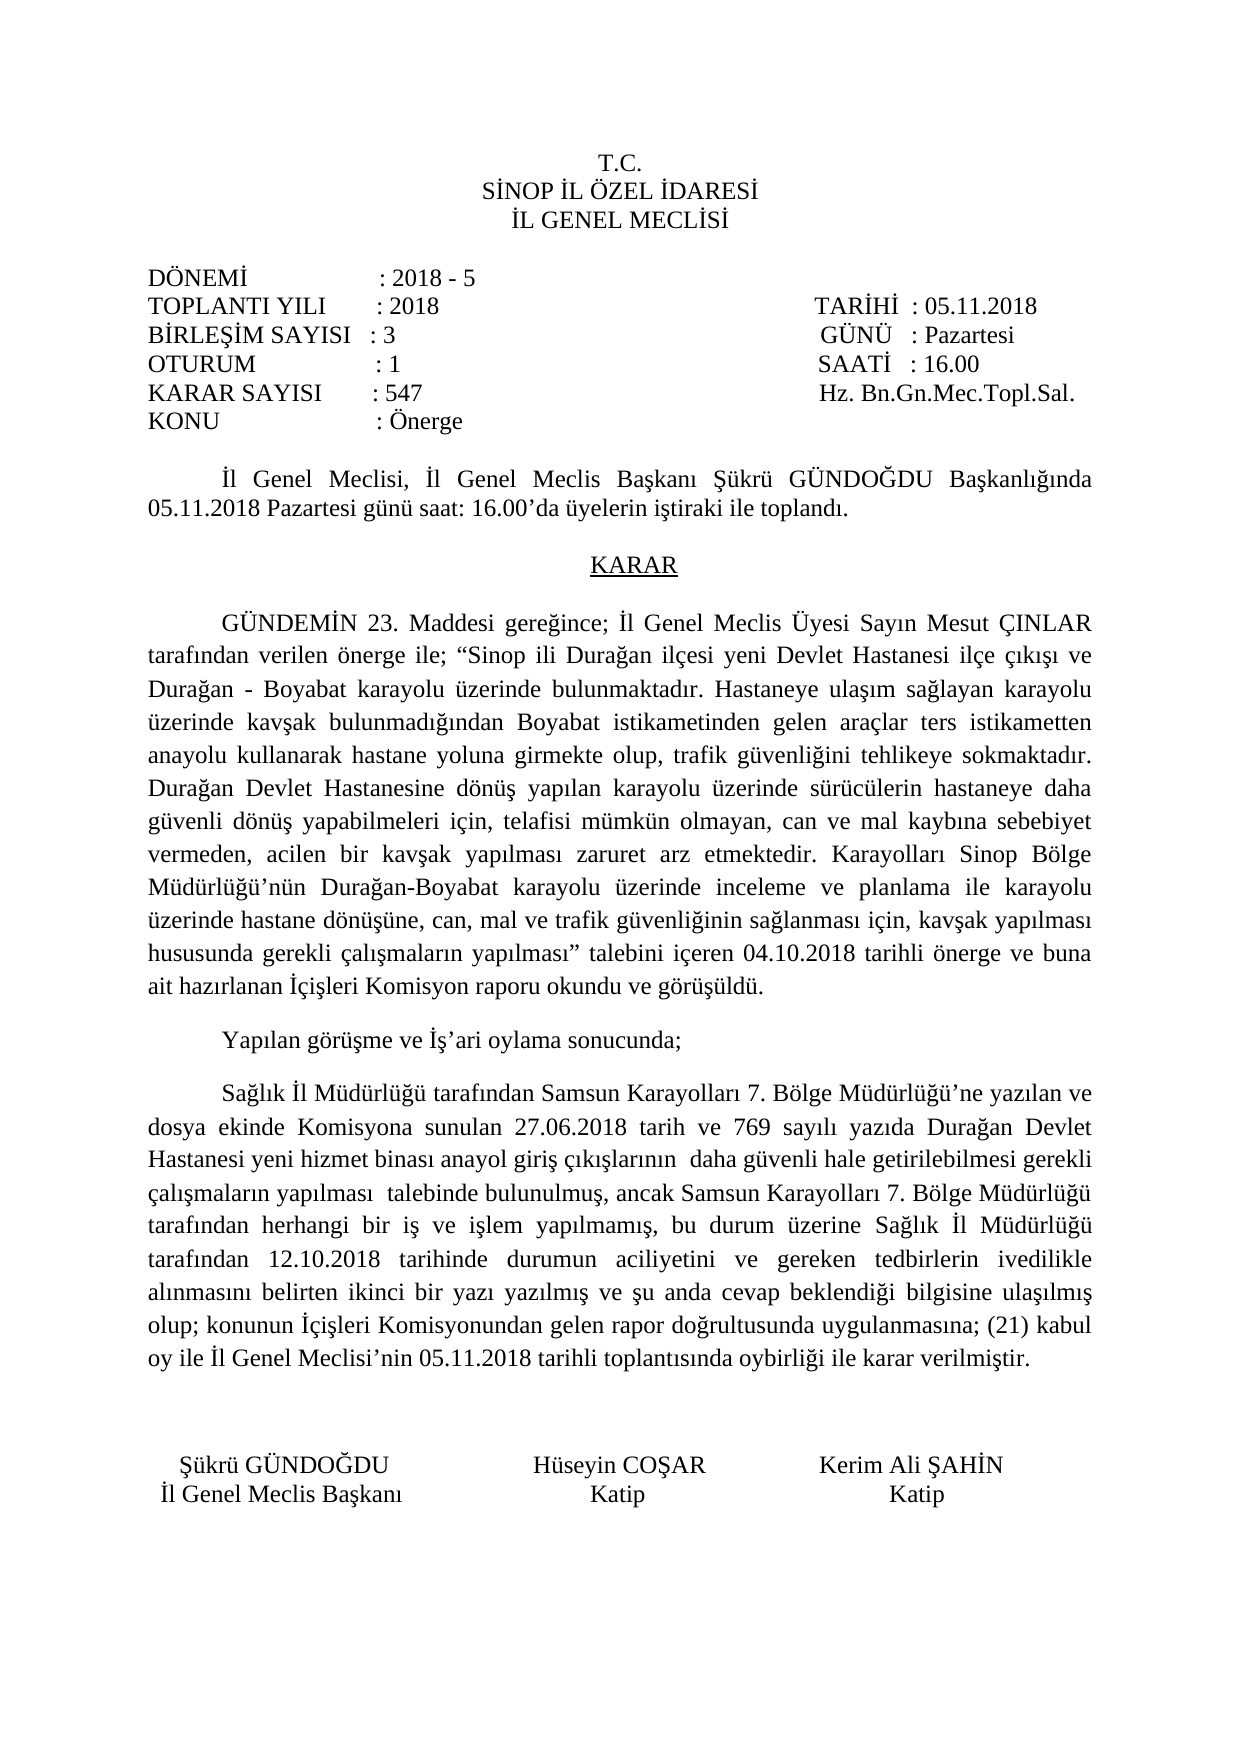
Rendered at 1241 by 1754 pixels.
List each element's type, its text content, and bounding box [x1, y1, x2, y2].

text GÜNDEMİN 23. Maddesi gereğince; İl Genel Meclis Üyesi Sayın Mesut ÇINLAR tarafından verilen önerge ile; “Sinop ili Durağan ilçesi yeni Devlet Hastanesi ilçe çıkışı ve Durağan - Boyabat karayolu üzerinde bulunmaktadır. Hastaneye ulaşım sağlayan karayolu üzerinde kavşak bulunmadığından Boyabat istikametinden gelen araçlar ters istikametten anayolu kullanarak hastane yoluna girmekte olup, trafik güvenliğini tehlikeye sokmaktadır. Durağan Devlet Hastanesine dönüş yapılan karayolu üzerinde sürücülerin hastaneye daha güvenli dönüş yapabilmeleri için, telafisi mümkün olmayan, can ve mal kaybına sebebiyet vermeden, acilen bir kavşak yapılması zaruret arz etmektedir. Karayolları Sinop Bölge Müdürlüğü’nün Durağan-Boyabat karayolu üzerinde inceleme ve planlama ile karayolu üzerinde hastane dönüşüne, can, mal ve trafik güvenliğinin sağlanması için, kavşak yapılması hususunda gerekli çalışmaların yapılması” talebini içeren 04.10.2018 tarihli önerge ve buna ait hazırlanan İçişleri Komisyon raporu okundu ve görüşüldü. [148, 608, 1093, 999]
text Şükrü GÜNDOĞDU Hüseyin COŞAR Kerim Ali ŞAHİN [148, 1450, 1093, 1479]
text İl Genel Meclis Başkanı Katip Katip [148, 1479, 1093, 1508]
text TOPLANTI YILI : 2018 TARİHİ : 05.11.2018 [148, 291, 1093, 320]
text İl Genel Meclisi, İl Genel Meclis Başkanı Şükrü GÜNDOĞDU Başkanlığında 05.11.2018 Pazartesi günü saat: 16.00’da üyelerin iştiraki ile toplandı. [148, 464, 1093, 521]
text İL GENEL MECLİSİ [148, 205, 1093, 234]
text BİRLEŞİM SAYISI : 3 GÜNÜ : Pazartesi [148, 320, 1093, 349]
text DÖNEMİ : 2018 - 5 [148, 263, 1093, 291]
text KARAR [516, 550, 1093, 579]
text OTURUM : 1 SAATİ : 16.00 [148, 349, 1093, 378]
text KONU : Önerge [148, 406, 1093, 435]
text Sağlık İl Müdürlüğü tarafından Samsun Karayolları 7. Bölge Müdürlüğü’ne yazılan ve dosya ekinde Komisyona sunulan 27.06.2018 tarih ve 769 sayılı yazıda Durağan Devlet Hastanesi yeni hizmet binası anayol giriş çıkışlarının daha güvenli hale getirilebilmesi gerekli çalışmaların yapılması talebinde bulunulmuş, ancak Samsun Karayolları 7. Bölge Müdürlüğü tarafından herhangi bir iş ve işlem yapılmamış, bu durum üzerine Sağlık İl Müdürlüğü tarafından 12.10.2018 tarihinde durumun aciliyetini ve gereken tedbirlerin ivedilikle alınmasını belirten ikinci bir yazı yazılmış ve şu anda cevap beklendiği bilgisine ulaşılmış olup; konunun İçişleri Komisyonundan gelen rapor doğrultusunda uygulanmasına; (21) kabul oy ile İl Genel Meclisi’nin 05.11.2018 tarihli toplantısında oybirliği ile karar verilmiştir. [148, 1078, 1093, 1371]
text KARAR SAYISI : 547 Hz. Bn.Gn.Mec.Topl.Sal. [148, 378, 1093, 406]
text Yapılan görüşme ve İş’ari oylama sonucunda; [148, 1025, 1093, 1053]
text T.C. [148, 148, 1093, 176]
text SİNOP İL ÖZEL İDARESİ [148, 176, 1093, 205]
